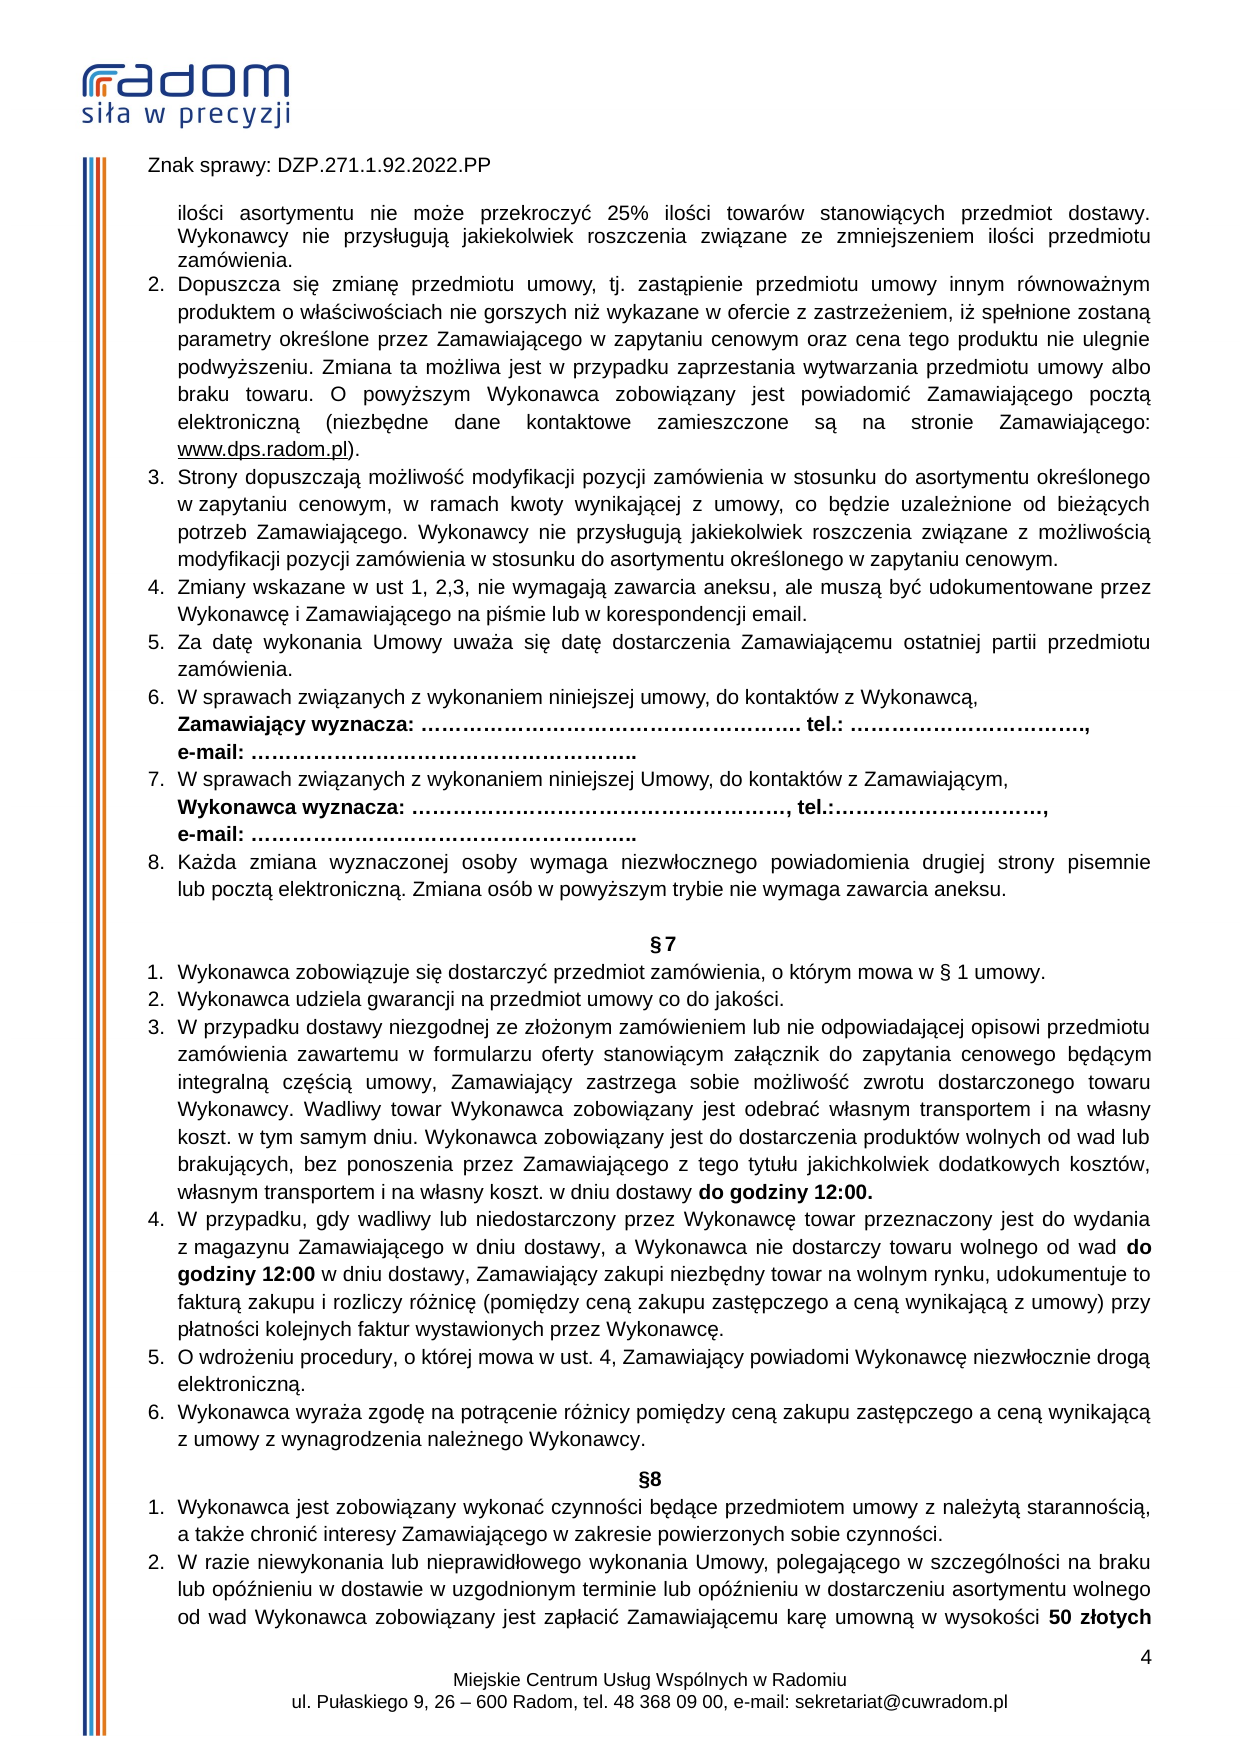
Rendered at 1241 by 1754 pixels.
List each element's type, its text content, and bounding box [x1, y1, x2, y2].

list Strony dopuszczają możliwość modyfikacji pozycji zamówienia w stosunku do asortymentu określonego w zapytaniu cenowym, w ramach kwoty wynikającej z umowy, co będzie uzależnione od bieżących potrzeb Zamawiającego. Wykonawcy nie przysługują jakiekolwiek roszczenia związane z możliwością modyfikacji pozycji zamówienia w stosunku do asortymentu określonego w zapytaniu cenowym. [148, 465, 1152, 571]
list Każda zmiana wyznaczonej osoby wymaga niezwłocznego powiadomienia drugiej strony pisemnie lub pocztą elektroniczną. Zmiana osób w powyższym trybie nie wymaga zawarcia aneksu. [148, 850, 1152, 901]
list 7 [650, 932, 1152, 956]
list W sprawach związanych z wykonaniem niniejszej Umowy, do kontaktów z Zamawiającym, [148, 767, 1152, 791]
text ilości asortymentu nie może przekroczyć 25% ilości towarów stanowiących przedmiot dostawy. Wykonawcy nie przysługują jakiekolwiek roszczenia związane ze zmniejszeniem ilości przedmiotu zamówienia. [177, 200, 1152, 272]
list Dopuszcza się zmianę przedmiotu umowy, tj. zastąpienie przedmiotu umowy innym równoważnym produktem o właściwościach nie gorszych niż wykazane w ofercie z zastrzeżeniem, iż spełnione zostaną parametry określone przez Zamawiającego w zapytaniu cenowym oraz cena tego produktu nie ulegnie podwyższeniu. Zmiana ta możliwa jest w przypadku zaprzestania wytwarzania przedmiotu umowy albo braku towaru. O powyższym Wykonawca zobowiązany jest powiadomić Zamawiającego pocztą elektroniczną (niezbędne dane kontaktowe zamieszczone są na stronie Zamawiającego: www.dps.radom.pl). [148, 272, 1152, 461]
list W sprawach związanych z wykonaniem niniejszej umowy, do kontaktów z Wykonawcą, [148, 685, 1152, 709]
list §8 [148, 1467, 1152, 1491]
list Wykonawca wyraża zgodę na potrącenie różnicy pomiędzy ceną zakupu zastępczego a ceną wynikającą z umowy z wynagrodzenia należnego Wykonawcy. [148, 1400, 1152, 1451]
list Wykonawca zobowiązuje się dostarczyć przedmiot zamówienia, o którym mowa w § 1 umowy. [147, 960, 1152, 984]
list Zmiany wskazane w ust 1, 2,3, nie wymagają zawarcia aneksu, ale muszą być udokumentowane przez Wykonawcę i Zamawiającego na piśmie lub w korespondencji email. [148, 575, 1152, 626]
text e-mail: ……………………………………………….. [148, 822, 1152, 846]
list Zamawiający wyznacza: ………………………………………………. tel.: ……………………………., [177, 712, 1152, 736]
list W przypadku, gdy wadliwy lub niedostarczony przez Wykonawcę towar przeznaczony jest do wydania z magazynu Zamawiającego w dniu dostawy, a Wykonawca nie dostarczy towaru wolnego od wad do godziny 12:00 w dniu dostawy, Zamawiający zakupi niezbędny towar na wolnym rynku, udokumentuje to fakturą zakupu i rozliczy różnicę (pomiędzy ceną zakupu zastępczego a ceną wynikającą z umowy) przy płatności kolejnych faktur wystawionych przez Wykonawcę. [148, 1207, 1152, 1341]
list Wykonawca udziela gwarancji na przedmiot umowy co do jakości. [148, 987, 1152, 1011]
list Za datę wykonania Umowy uważa się datę dostarczenia Zamawiającemu ostatniej partii przedmiotu zamówienia. [148, 630, 1152, 681]
list Wykonawca jest zobowiązany wykonać czynności będące przedmiotem umowy z należytą starannością, a także chronić interesy Zamawiającego w zakresie powierzonych sobie czynności. [148, 1495, 1152, 1546]
list O wdrożeniu procedury, o której mowa w ust. 4, Zamawiający powiadomi Wykonawcę niezwłocznie drogą elektroniczną. [148, 1345, 1152, 1396]
list e-mail: ……………………………………………….. [177, 740, 1152, 764]
list W przypadku dostawy niezgodnej ze złożonym zamówieniem lub nie odpowiadającej opisowi przedmiotu zamówienia zawartemu w formularzu oferty stanowiącym załącznik do zapytania cenowego będącym integralną częścią umowy, Zamawiający zastrzega sobie możliwość zwrotu dostarczonego towaru Wykonawcy. Wadliwy towar Wykonawca zobowiązany jest odebrać własnym transportem i na własny koszt. w tym samym dniu. Wykonawca zobowiązany jest do dostarczenia produktów wolnych od wad lub brakujących, bez ponoszenia przez Zamawiającego z tego tytułu jakichkolwiek dodatkowych kosztów, własnym transportem i na własny koszt. w dniu dostawy do godziny 12:00. [148, 1015, 1152, 1204]
picture [11, 0, 1241, 1736]
text Wykonawca wyznacza: ………………………………………………, tel.:…………………………, [148, 795, 1152, 819]
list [148, 1550, 1152, 1629]
